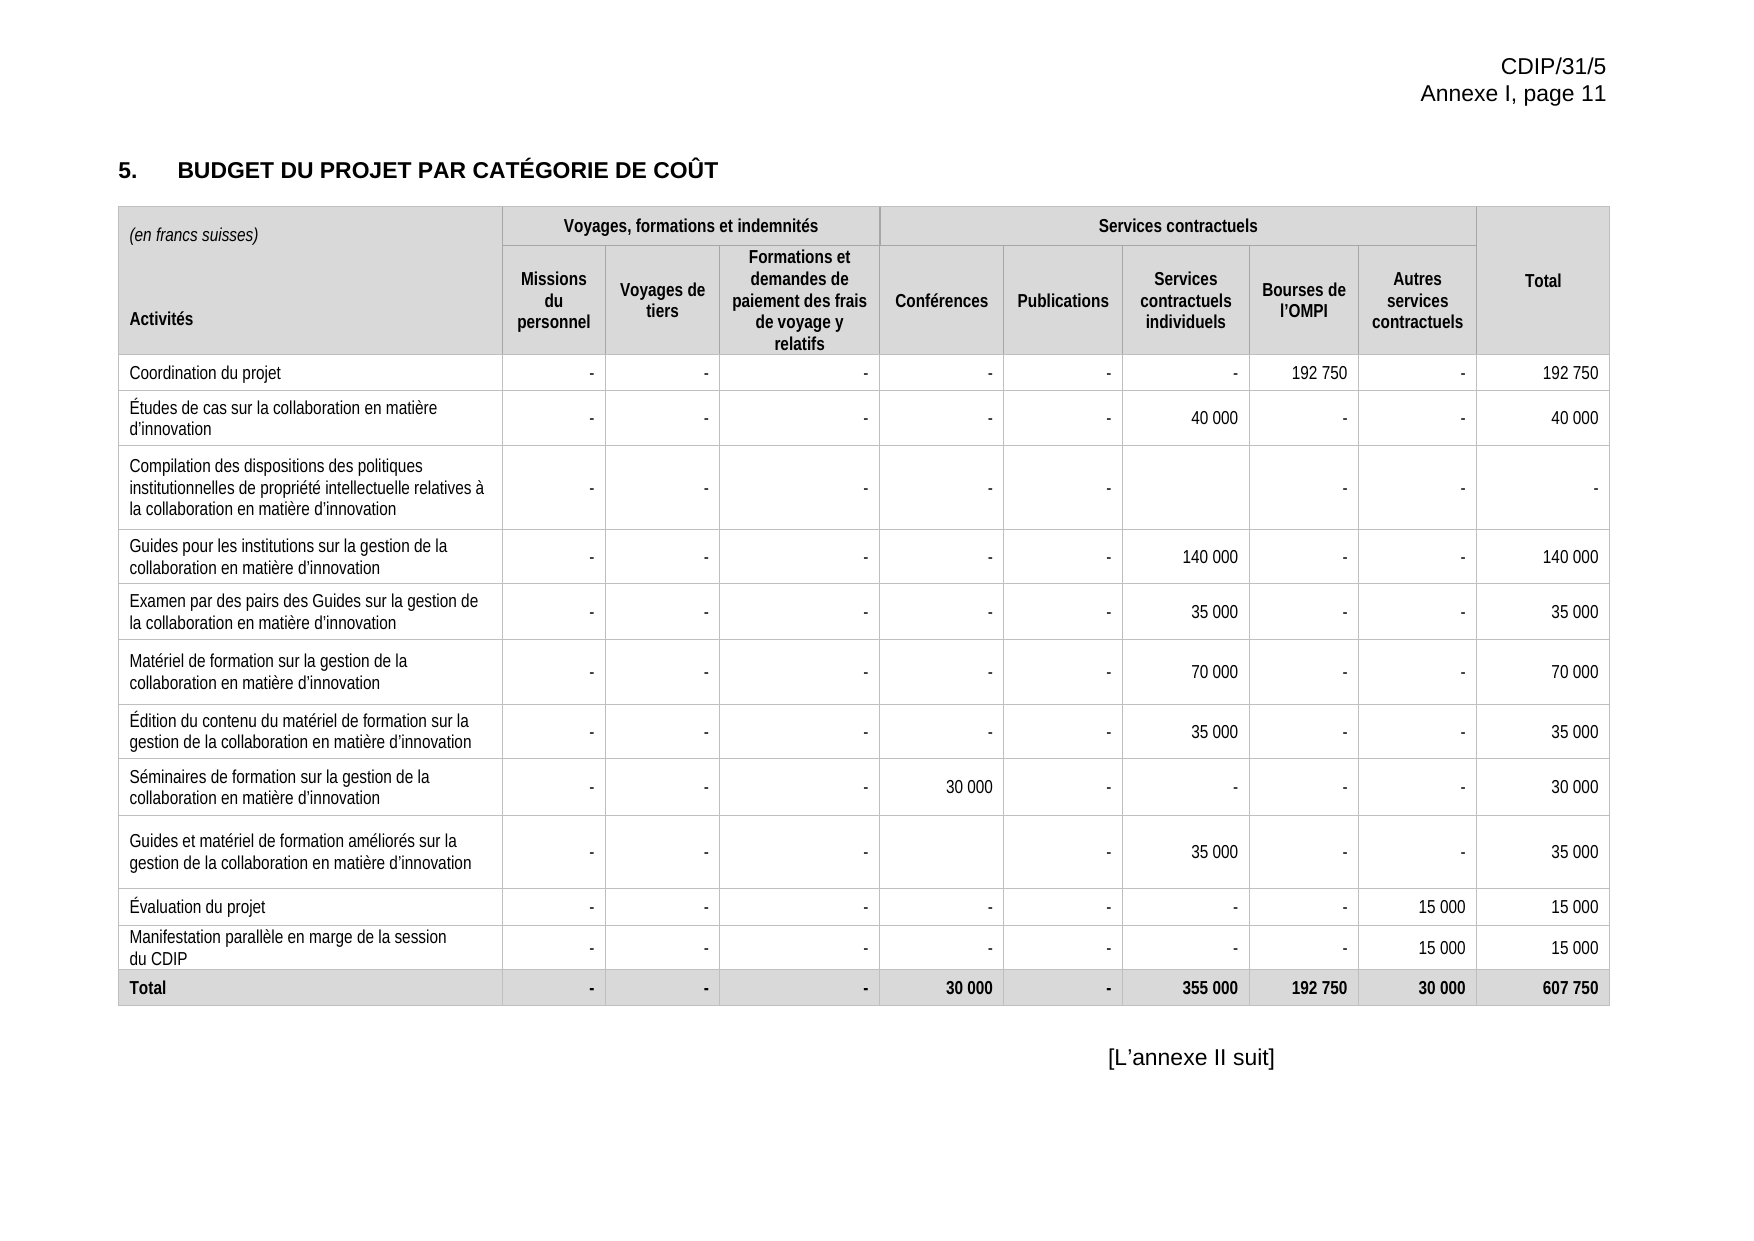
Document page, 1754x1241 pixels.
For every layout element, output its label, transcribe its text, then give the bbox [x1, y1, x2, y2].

table_cell - [1123, 889, 1249, 925]
table_cell - [880, 640, 1003, 703]
table_cell 15 000 [1477, 926, 1609, 969]
table_cell - [720, 391, 879, 445]
table_cell 40 000 [1123, 391, 1249, 445]
table_cell - [720, 446, 879, 529]
table_cell 30 000 [880, 970, 1003, 1005]
table_cell Coordination du projet [119, 355, 502, 390]
table_cell Guides pour les institutions sur la gestion de la collaboration en matière d’innovation [119, 530, 502, 583]
table_header Voyages, formations et indemnités [503, 207, 879, 245]
table_cell - [1004, 584, 1122, 639]
table_cell - [880, 355, 1003, 390]
table_cell - [503, 759, 605, 815]
table_cell - [1004, 926, 1122, 969]
table_cell Études de cas sur la collaboration en matière d’innovation [119, 391, 502, 445]
table_cell - [503, 584, 605, 639]
table_cell 30 000 [880, 759, 1003, 815]
table_cell Guides et matériel de formation améliorés sur la gestion de la collaboration en matière d’innovation [119, 816, 502, 888]
table_cell - [1477, 446, 1609, 529]
table_cell - [1123, 759, 1249, 815]
table_cell Bourses de l’OMPI [1250, 246, 1358, 354]
table_cell Publications [1004, 246, 1122, 354]
table_cell - [1004, 816, 1122, 888]
table_cell 15 000 [1359, 889, 1476, 925]
table_cell - [503, 391, 605, 445]
table_cell 140 000 [1123, 530, 1249, 583]
table_cell - [1359, 759, 1476, 815]
table_cell Évaluation du projet [119, 889, 502, 925]
table_cell [880, 816, 1003, 888]
table_cell - [1359, 816, 1476, 888]
table_cell Manifestation parallèle en marge de la session du CDIP [119, 926, 502, 969]
table_cell - [1123, 926, 1249, 969]
table_cell - [880, 889, 1003, 925]
table_cell - [606, 391, 719, 445]
table_cell Édition du contenu du matériel de formation sur la gestion de la collaboration en matière d’innovation [119, 705, 502, 758]
table_cell - [503, 816, 605, 888]
table_cell - [720, 705, 879, 758]
table_cell 140 000 [1477, 530, 1609, 583]
table_cell 192 750 [1250, 970, 1358, 1005]
table_cell - [720, 640, 879, 703]
table_cell - [606, 926, 719, 969]
table_cell - [720, 816, 879, 888]
table_cell 40 000 [1477, 391, 1609, 445]
table_cell - [1359, 530, 1476, 583]
table_cell - [606, 640, 719, 703]
table_cell - [720, 530, 879, 583]
list BUDGET DU PROJET PAR CATÉGORIE DE COÛT [118, 157, 1606, 183]
table_cell - [1004, 355, 1122, 390]
table_cell - [1004, 391, 1122, 445]
table_cell - [1359, 584, 1476, 639]
table_cell Matériel de formation sur la gestion de la collaboration en matière d’innovation [119, 640, 502, 703]
table_cell - [1359, 640, 1476, 703]
table_cell Missions du personnel [503, 246, 605, 354]
table_cell - [880, 530, 1003, 583]
table_cell - [606, 584, 719, 639]
table_cell 30 000 [1477, 759, 1609, 815]
table_cell - [1004, 530, 1122, 583]
table_cell 35 000 [1123, 816, 1249, 888]
table_cell - [1359, 391, 1476, 445]
table_cell - [503, 889, 605, 925]
table_header (en francs suisses) [119, 207, 502, 245]
table_cell - [503, 530, 605, 583]
table_cell - [606, 970, 719, 1005]
table_cell [1123, 446, 1249, 529]
table_cell - [503, 446, 605, 529]
table_cell 35 000 [1123, 705, 1249, 758]
table_cell 35 000 [1123, 584, 1249, 639]
table_cell Autres services contractuels [1359, 246, 1476, 354]
table_cell Examen par des pairs des Guides sur la gestion de la collaboration en matière d’innovation [119, 584, 502, 639]
table_cell Conférences [880, 246, 1003, 354]
table_cell - [503, 926, 605, 969]
table_cell 35 000 [1477, 705, 1609, 758]
table_cell - [503, 640, 605, 703]
table_cell Compilation des dispositions des politiques institutionnelles de propriété intellectuelle relatives à la collaboration en matière d’innovation [119, 446, 502, 529]
table_cell - [1250, 816, 1358, 888]
table_cell - [1359, 446, 1476, 529]
table_cell 192 750 [1477, 355, 1609, 390]
table_cell 70 000 [1123, 640, 1249, 703]
table_cell 70 000 [1477, 640, 1609, 703]
table_cell - [1004, 446, 1122, 529]
table_header Total [1477, 207, 1609, 354]
table_cell - [880, 446, 1003, 529]
table_cell Séminaires de formation sur la gestion de la collaboration en matière d’innovation [119, 759, 502, 815]
table_cell - [880, 926, 1003, 969]
table_cell - [606, 759, 719, 815]
table_cell - [720, 584, 879, 639]
table_cell - [1123, 355, 1249, 390]
table_cell Activités [119, 245, 502, 354]
table_cell - [1004, 705, 1122, 758]
table_cell Total [119, 970, 502, 1005]
table_cell - [606, 530, 719, 583]
table_cell - [606, 705, 719, 758]
table_cell - [1004, 640, 1122, 703]
table_cell - [1250, 640, 1358, 703]
table_cell - [1250, 889, 1358, 925]
table_cell - [606, 816, 719, 888]
table_cell - [606, 889, 719, 925]
table_cell - [503, 970, 605, 1005]
table_header Services contractuels [881, 207, 1476, 245]
table_cell - [1250, 705, 1358, 758]
table_cell - [503, 355, 605, 390]
table_cell - [880, 584, 1003, 639]
table_cell - [720, 926, 879, 969]
table_cell - [1359, 705, 1476, 758]
table_cell - [1250, 926, 1358, 969]
table_cell 15 000 [1477, 889, 1609, 925]
table_cell - [1250, 530, 1358, 583]
table_cell - [720, 759, 879, 815]
table_cell - [1250, 584, 1358, 639]
table_cell - [1250, 391, 1358, 445]
table_cell - [606, 446, 719, 529]
table_cell - [1004, 970, 1122, 1005]
table_cell - [720, 970, 879, 1005]
table_cell - [720, 355, 879, 390]
table_cell - [880, 705, 1003, 758]
table_cell 35 000 [1477, 584, 1609, 639]
table_cell - [1250, 759, 1358, 815]
table_cell - [720, 889, 879, 925]
table_cell 30 000 [1359, 970, 1476, 1005]
table_cell 355 000 [1123, 970, 1249, 1005]
table_cell - [606, 355, 719, 390]
table_cell - [1250, 446, 1358, 529]
table_cell - [1004, 759, 1122, 815]
table_cell 35 000 [1477, 816, 1609, 888]
table_cell Voyages de tiers [606, 246, 719, 354]
table_cell - [1004, 889, 1122, 925]
text [L’annexe II suit] [1108, 1044, 1606, 1070]
table_cell 607 750 [1477, 970, 1609, 1005]
table_cell 15 000 [1359, 926, 1476, 969]
table_cell Formations et demandes de paiement des frais de voyage y relatifs [720, 246, 879, 354]
table_cell - [1359, 355, 1476, 390]
table_cell - [503, 705, 605, 758]
table_cell Services contractuels individuels [1123, 246, 1249, 354]
table_cell 192 750 [1250, 355, 1358, 390]
table_cell - [880, 391, 1003, 445]
